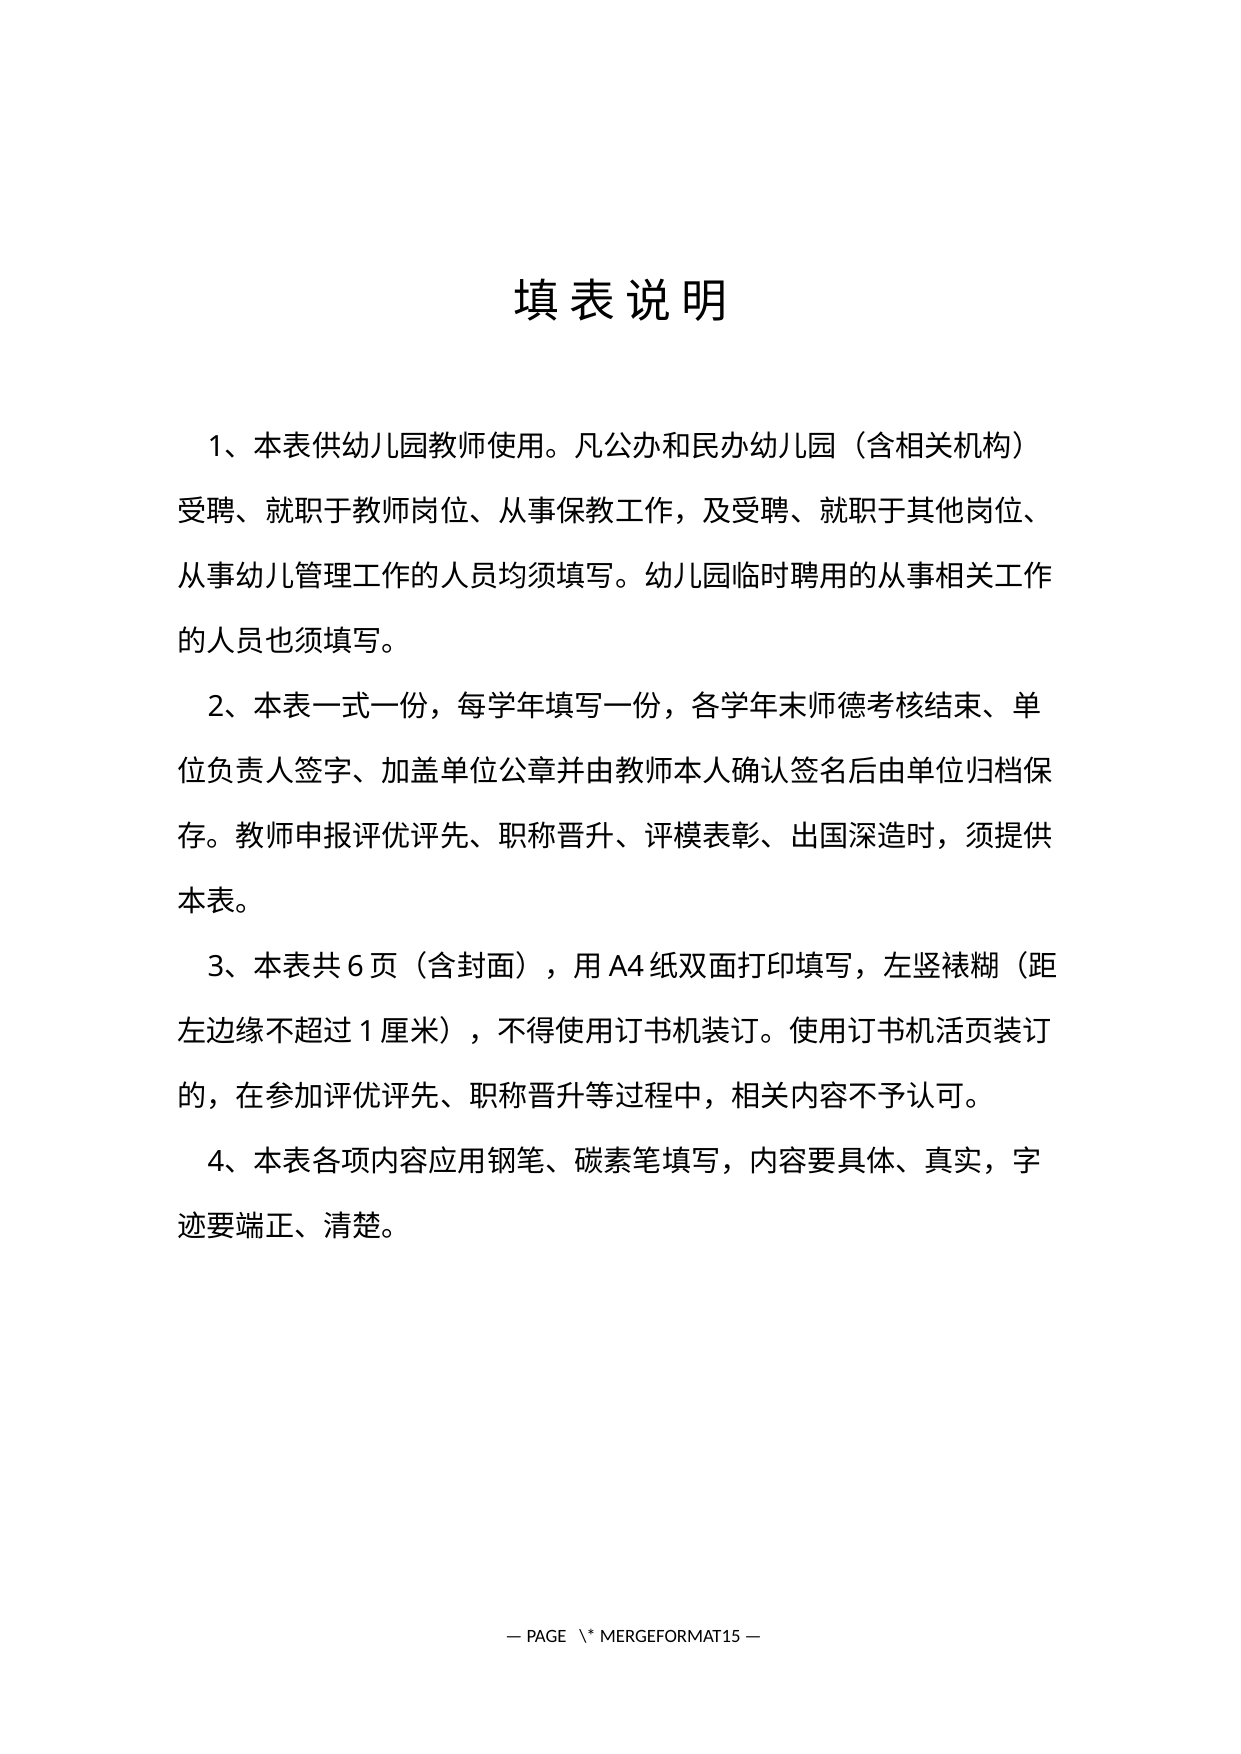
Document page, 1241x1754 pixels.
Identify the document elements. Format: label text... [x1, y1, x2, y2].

list 3、本表共6页（含封面），用A4纸双面打印填写，左竖裱糊（距左边缘不超过1厘米），不得使用订书机装订。使用订书机活页装订的，在参加评优评先、职称晋升等过程中，相关内容不予认可。 [177, 932, 1063, 1127]
text 填 表 说 明 [177, 249, 1063, 347]
list 4、本表各项内容应用钢笔、碳素笔填写，内容要具体、真实，字迹要端正、清楚。 [177, 1127, 1063, 1257]
list 2、本表一式一份，每学年填写一份，各学年末师德考核结束、单位负责人签字、加盖单位公章并由教师本人确认签名后由单位归档保存。教师申报评优评先、职称晋升、评模表彰、出国深造时，须提供本表。 [177, 672, 1063, 932]
list 1、本表供幼儿园教师使用。凡公办和民办幼儿园（含相关机构）受聘、就职于教师岗位、从事保教工作，及受聘、就职于其他岗位、从事幼儿管理工作的人员均须填写。幼儿园临时聘用的从事相关工作的人员也须填写。 [177, 412, 1063, 672]
